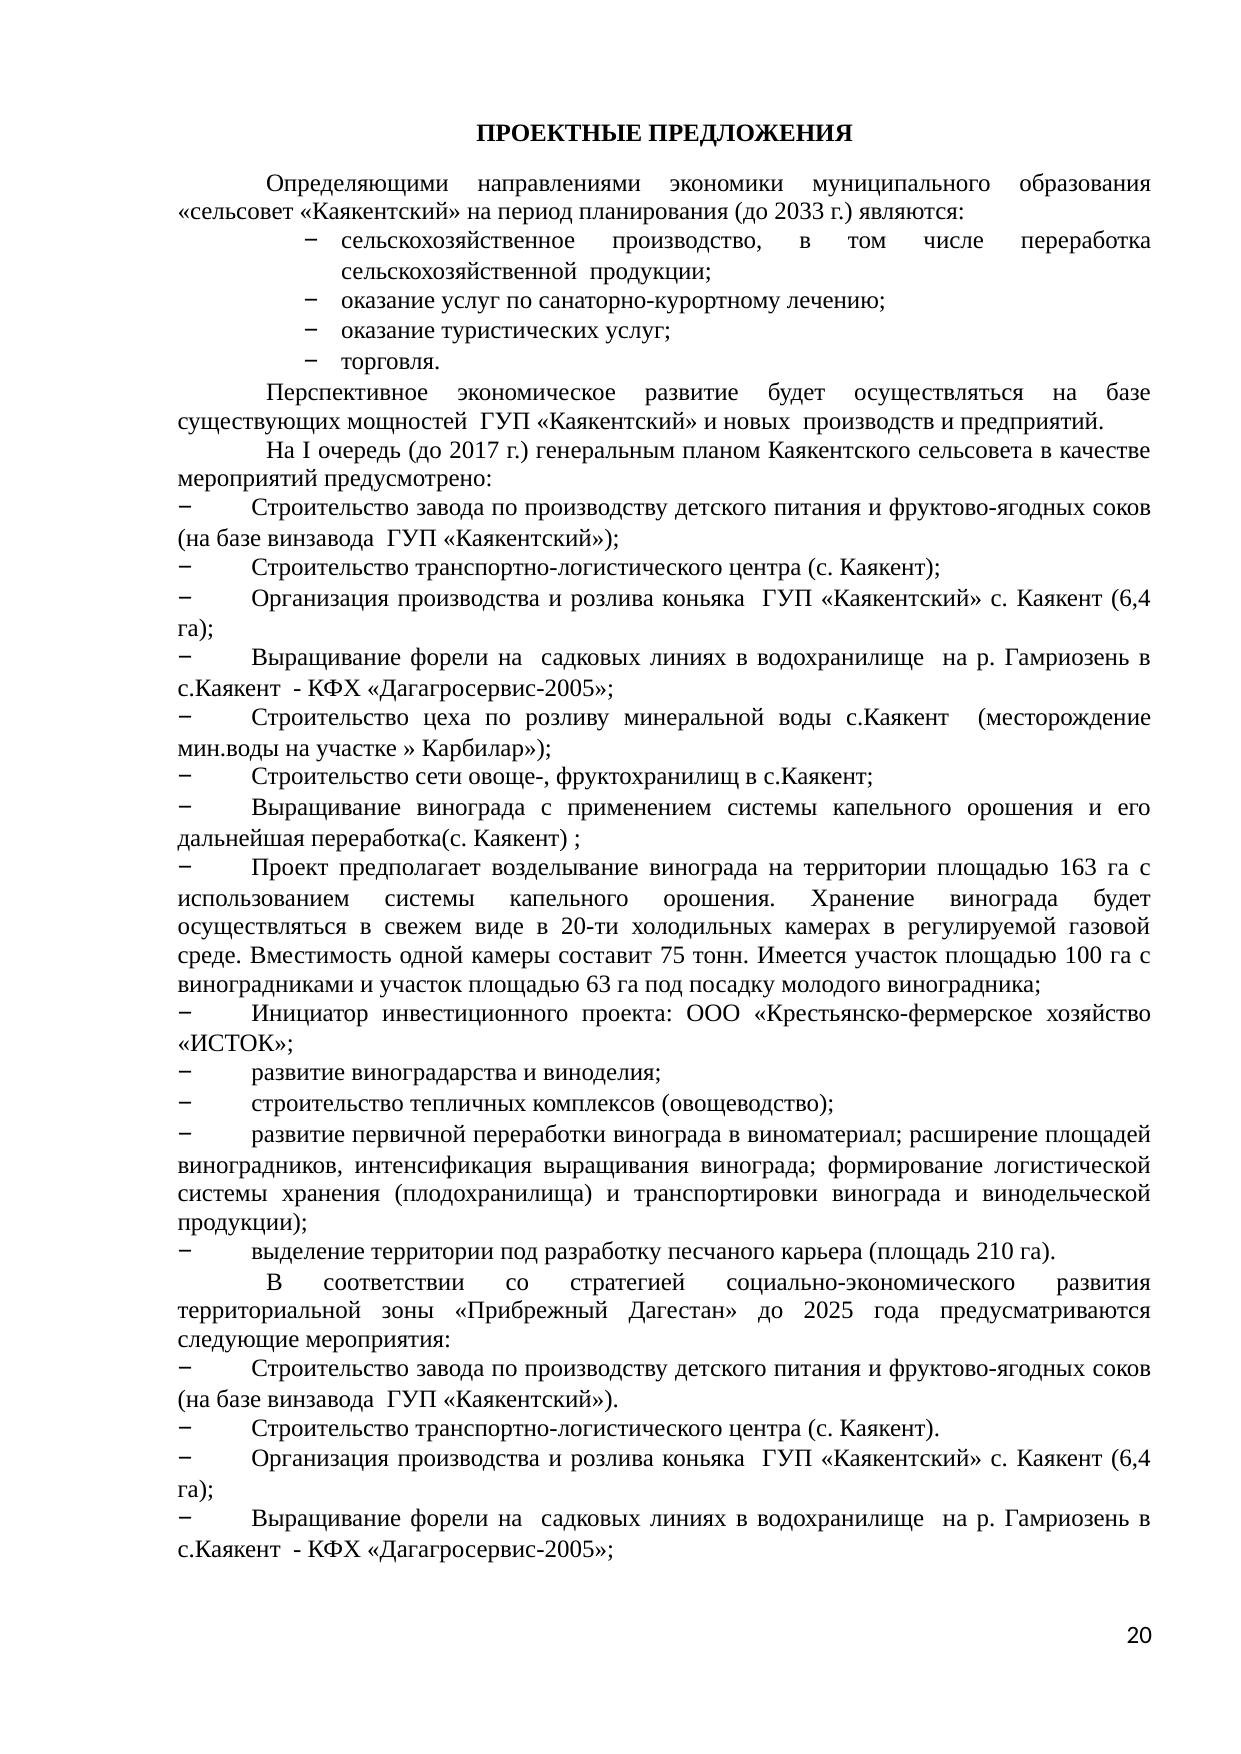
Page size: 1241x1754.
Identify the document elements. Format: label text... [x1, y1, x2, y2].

list Строительство завода по производству детского питания и фруктово-ягодных соков (на базе винзавода ГУП «Каякентский»); [177, 492, 1152, 552]
list Строительство транспортно-логистического центра (с. Каякент); [177, 552, 1152, 583]
list Строительство сети овоще-, фруктохранилищ в с.Каякент; [177, 761, 1152, 792]
list оказание услуг по санаторно-курортному лечению; [303, 285, 1152, 316]
text Определяющими направлениями экономики муниципального образования «сельсовет «Каякентский» на период планирования (до 2033 г.) являются: [177, 168, 1152, 225]
list Выращивание винограда с применением системы капельного орошения и его дальнейшая переработка(с. Каякент) ; [177, 792, 1152, 852]
list развитие виноградарства и виноделия; [177, 1057, 1152, 1088]
text Перспективное экономическое развитие будет осуществляться на базе существующих мощностей ГУП «Каякентский» и новых производств и предприятий. [177, 377, 1152, 435]
text На I очередь (до 2017 г.) генеральным планом Каякентского сельсовета в качестве мероприятий предусмотрено: [177, 435, 1152, 492]
list выделение территории под разработку песчаного карьера (площадь 210 га). [177, 1236, 1152, 1267]
list Строительство завода по производству детского питания и фруктово-ягодных соков (на базе винзавода ГУП «Каякентский»). [177, 1353, 1152, 1413]
list развитие первичной переработки винограда в виноматериал; расширение площадей виноградников, интенсификация выращивания винограда; формирование логистической системы хранения (плодохранилища) и транспортировки винограда и винодельческой продукции); [177, 1119, 1152, 1236]
text Проектные предложения [177, 118, 1152, 147]
list Инициатор инвестиционного проекта: ООО «Крестьянско-фермерское хозяйство «ИСТОК»; [177, 998, 1152, 1057]
list Строительство транспортно-логистического центра (с. Каякент). [177, 1413, 1152, 1443]
text В соответствии со стратегией социально-экономического развития территориальной зоны «Прибрежный Дагестан» до 2025 года предусматриваются следующие мероприятия: [177, 1267, 1152, 1353]
list торговля. [303, 346, 1152, 377]
list Выращивание форели на садковых линиях в водохранилище на р. Гамриозень в с.Каякент - КФХ «Дагагросервис-2005»; [177, 1503, 1152, 1563]
list сельскохозяйственное производство, в том числе переработка сельскохозяйственной продукции; [303, 225, 1152, 285]
list оказание туристических услуг; [303, 316, 1152, 346]
list Организация производства и розлива коньяка ГУП «Каякентский» с. Каякент (6,4 га); [177, 583, 1152, 642]
list Выращивание форели на садковых линиях в водохранилище на р. Гамриозень в с.Каякент - КФХ «Дагагросервис-2005»; [177, 642, 1152, 702]
list строительство тепличных комплексов (овощеводство); [177, 1088, 1152, 1119]
list Организация производства и розлива коньяка ГУП «Каякентский» с. Каякент (6,4 га); [177, 1443, 1152, 1503]
list Строительство цеха по розливу минеральной воды с.Каякент (месторождение мин.воды на участке » Карбилар»); [177, 702, 1152, 761]
list Проект предполагает возделывание винограда на территории площадью 163 га с использованием системы капельного орошения. Хранение винограда будет осуществляться в свежем виде в 20-ти холодильных камерах в регулируемой газовой среде. Вместимость одной камеры составит 75 тонн. Имеется участок площадью 100 га с виноградниками и участок площадью 63 га под посадку молодого виноградника; [177, 852, 1152, 998]
